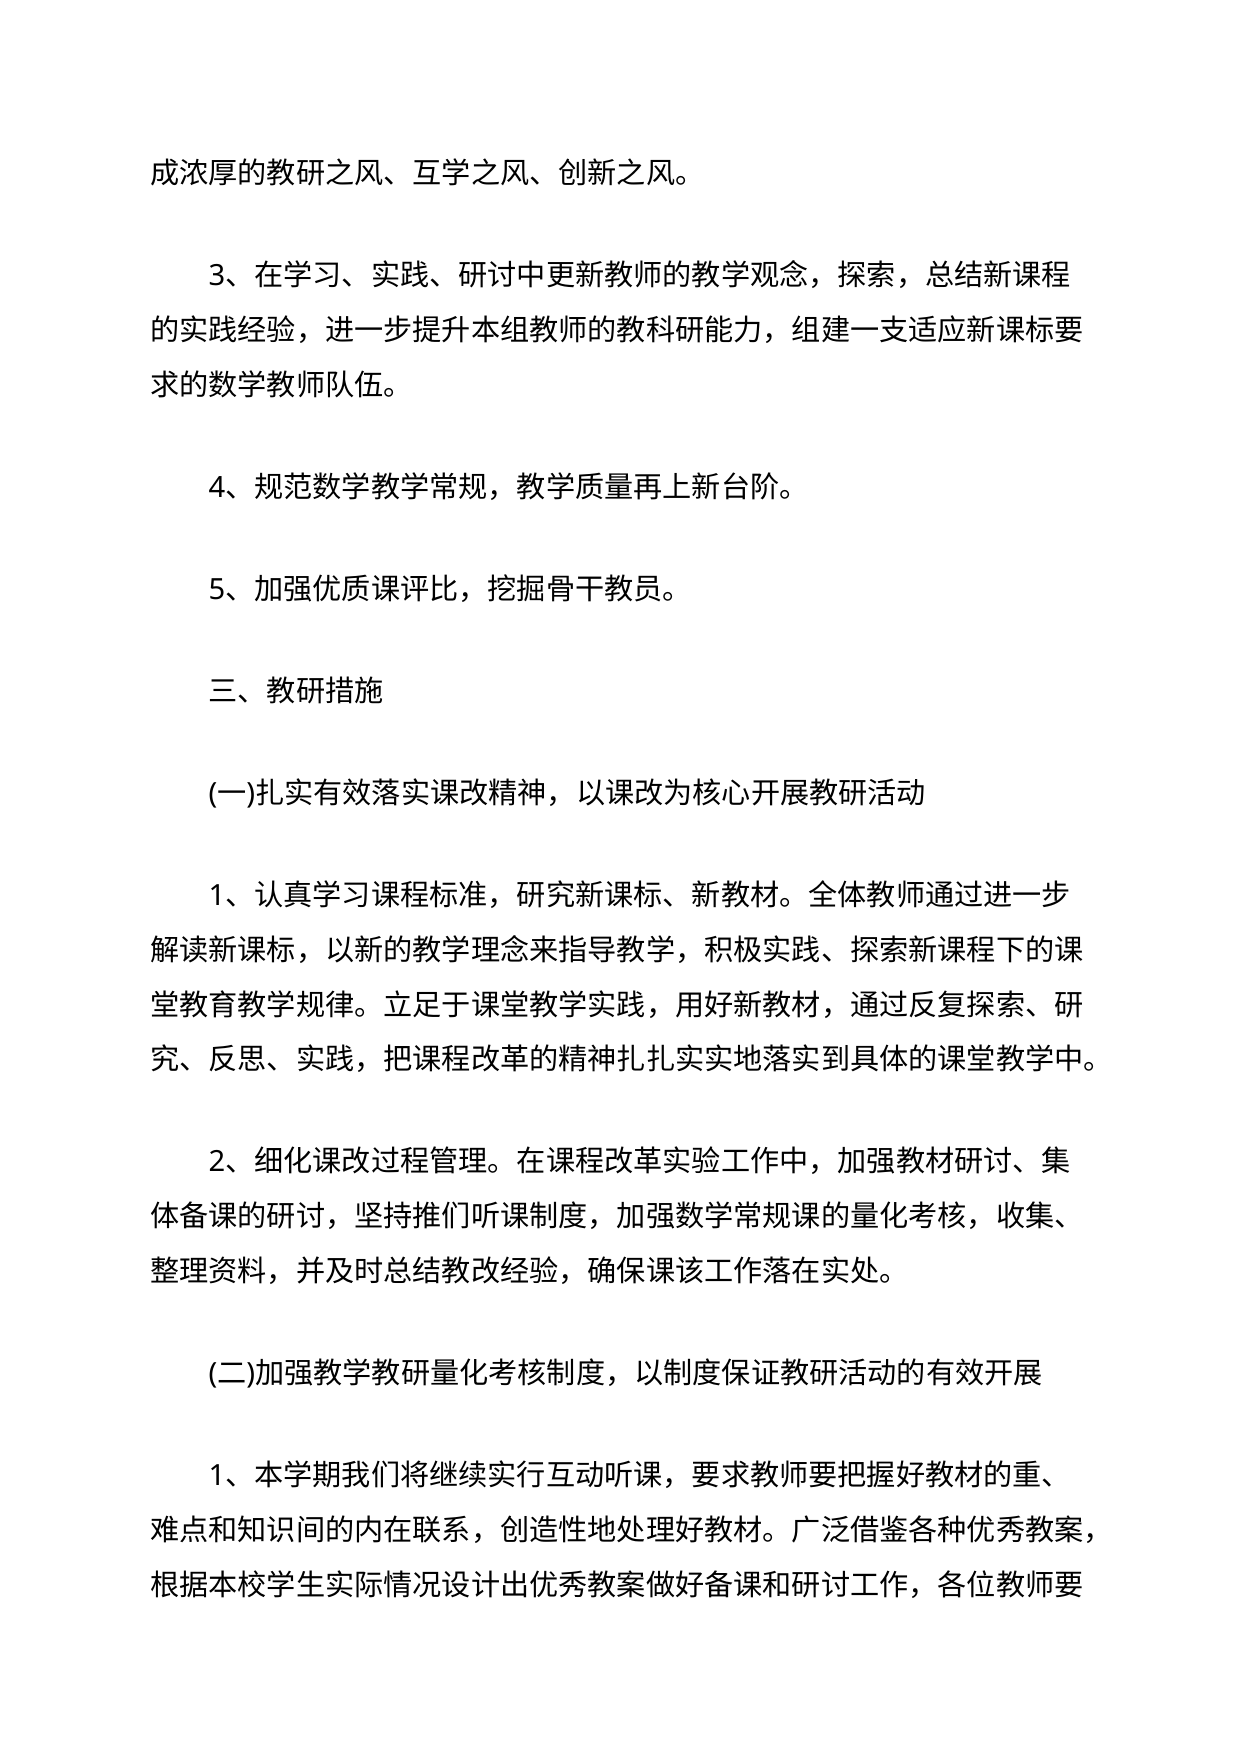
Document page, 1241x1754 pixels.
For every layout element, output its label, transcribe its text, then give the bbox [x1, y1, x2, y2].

text 5、加强优质课评比，挖掘骨干教员。 [150, 565, 1090, 608]
text (二)加强教学教研量化考核制度，以制度保证教研活动的有效开展 [150, 1349, 1090, 1392]
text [150, 150, 1090, 192]
text 2、细化课改过程管理。在课程改革实验工作中，加强教材研讨、集体备课的研讨，坚持推们听课制度，加强数学常规课的量化考核，收集、整理资料，并及时总结教改经验，确保课该工作落在实处。 [150, 1138, 1090, 1290]
text 三、教研措施 [150, 667, 1090, 710]
text 4、规范数学教学常规，教学质量再上新台阶。 [150, 463, 1090, 506]
text (一)扎实有效落实课改精神，以课改为核心开展教研活动 [150, 769, 1090, 812]
text 3、在学习、实践、研讨中更新教师的教学观念，探索，总结新课程的实践经验，进一步提升本组教师的教科研能力，组建一支适应新课标要求的数学教师队伍。 [150, 252, 1090, 404]
text 1、认真学习课程标准，研究新课标、新教材。全体教师通过进一步解读新课标，以新的教学理念来指导教学，积极实践、探索新课程下的课堂教育教学规律。立足于课堂教学实践，用好新教材，通过反复探索、研究、反思、实践，把课程改革的精神扎扎实实地落实到具体的课堂教学中。 [150, 871, 1090, 1078]
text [150, 1451, 1090, 1603]
